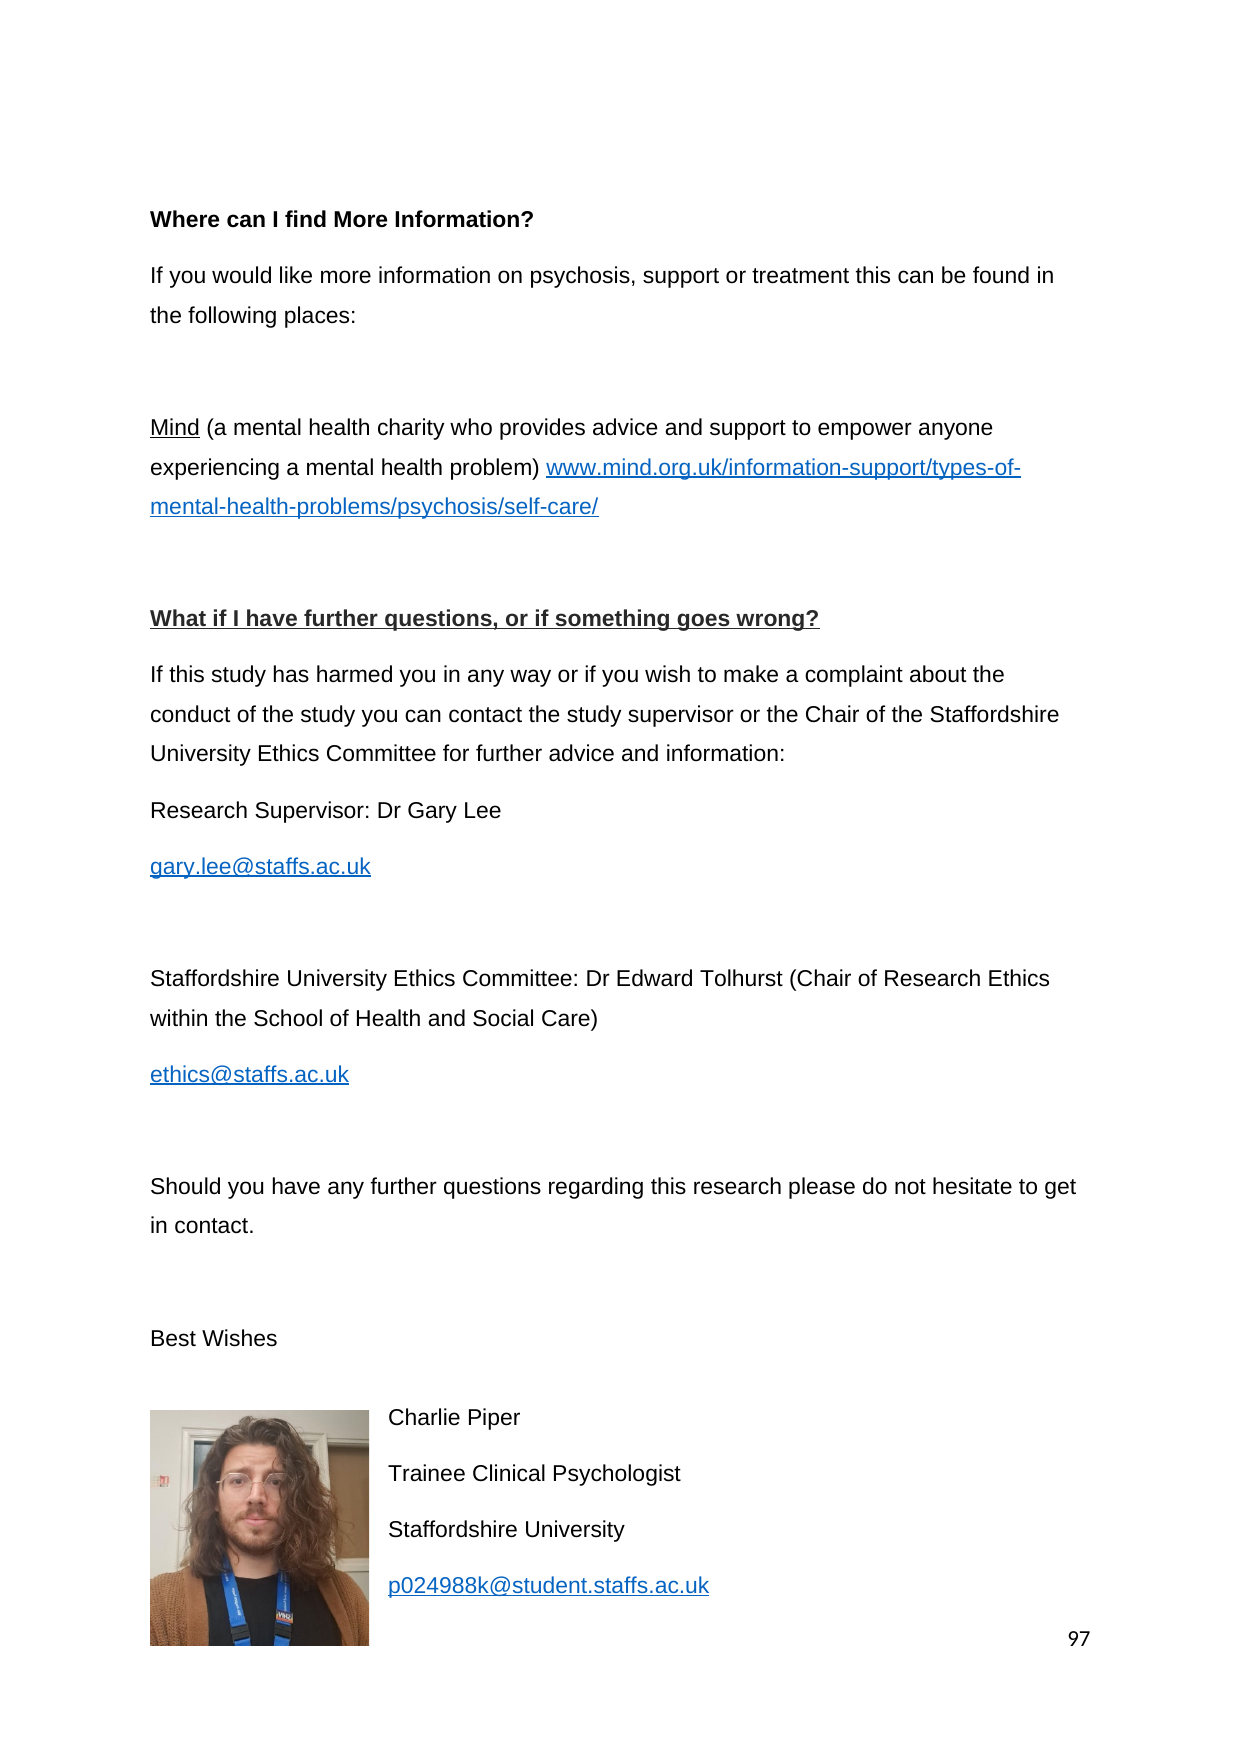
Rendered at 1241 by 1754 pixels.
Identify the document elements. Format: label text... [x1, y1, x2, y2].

text Should you have any further questions regarding this research please do not hesitate to get in contact. [150, 1173, 1090, 1239]
text p024988k@student.staffs.ac.uk [370, 1572, 1090, 1598]
text What if I have further questions, or if something goes wrong? [150, 605, 1090, 632]
picture [150, 1410, 370, 1646]
text gary.lee@staffs.ac.uk [150, 853, 1090, 879]
text Trainee Clinical Psychologist [370, 1460, 1090, 1486]
text Best Wishes Charlie Piper [150, 1325, 1090, 1430]
text Mind (a mental health charity who provides advice and support to empower anyone experiencing a mental health problem) www.mind.org.uk/information-support/types-of-mental-health-problems/psychosis/self-care/ [150, 414, 1090, 519]
text If you would like more information on psychosis, support or treatment this can be found in the following places: [150, 262, 1090, 328]
text Where can I find More Information? [150, 206, 1090, 232]
text Staffordshire University Ethics Committee: Dr Edward Tolhurst (Chair of Research Ethics within the School of Health and Social Care) [150, 965, 1090, 1031]
text If this study has harmed you in any way or if you wish to make a complaint about the conduct of the study you can contact the study supervisor or the Chair of the Staffordshire University Ethics Committee for further advice and information: [150, 661, 1090, 767]
text ethics@staffs.ac.uk [150, 1061, 1090, 1087]
text Research Supervisor: Dr Gary Lee [150, 797, 1090, 823]
text Staffordshire University [370, 1516, 1090, 1542]
